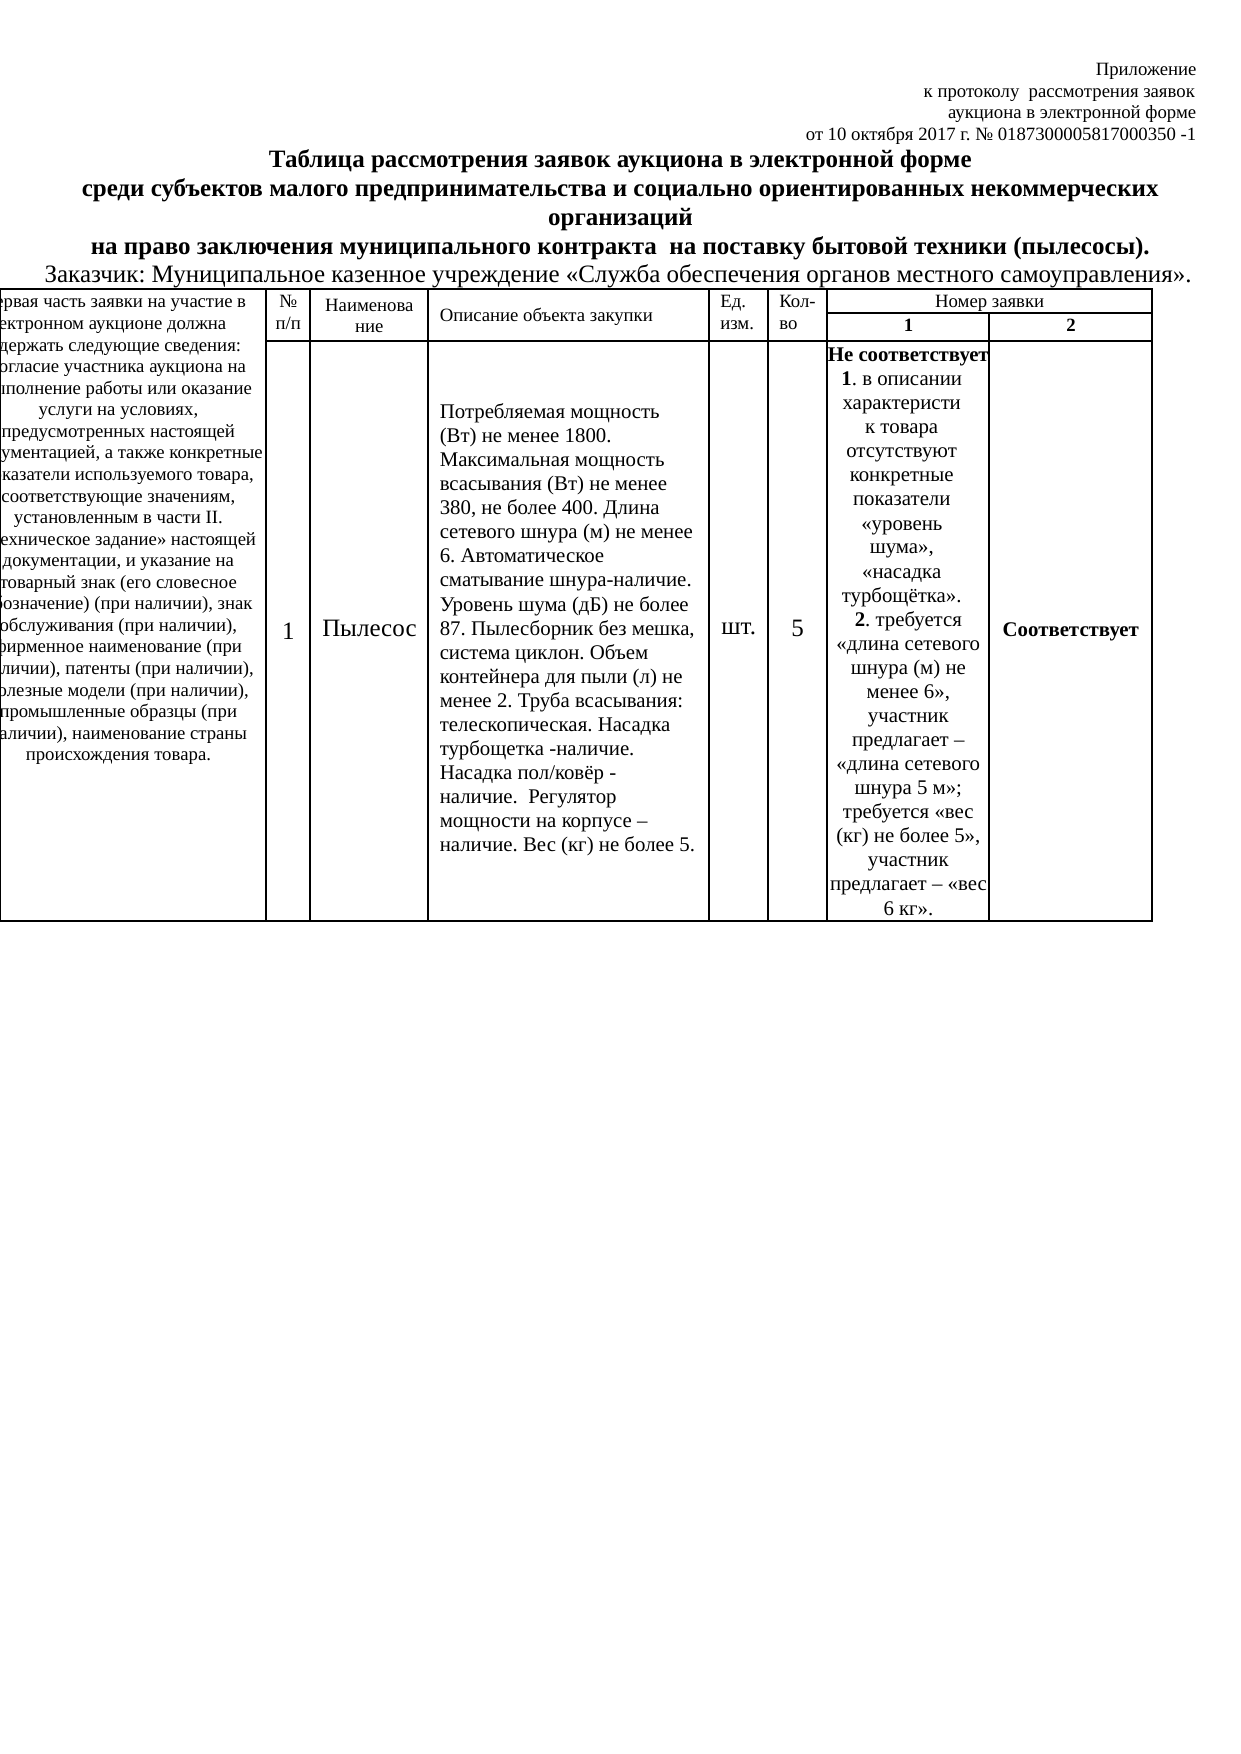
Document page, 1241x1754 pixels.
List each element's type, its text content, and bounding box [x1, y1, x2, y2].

table_cell Потребляемая мощность (Вт) не менее 1800. Максимальная мощность всасывания (Вт) не менее 380, не более 400. Длина сетевого шнура (м) не менее 6. Автоматическое сматывание шнура-наличие. Уровень шума (дБ) не более 87. Пылесборник без мешка, система циклон. Объем контейнера для пыли (л) не менее 2. Труба всасывания: телескопическая. Насадка турбощеткa -наличие. Насадка пол/ковёр - наличие. Регулятор мощности на корпусе – наличие. Вес (кг) не более 5. [429, 342, 708, 919]
table_header Ед. изм. [710, 290, 767, 340]
text на право заключения муниципального контракта на поставку бытовой техники (пылесосы). [44, 231, 1196, 259]
table_header Номер заявки [828, 290, 1151, 312]
table_cell шт. [710, 342, 767, 919]
table_header Наименование [311, 290, 427, 340]
table_cell 1 [828, 314, 988, 340]
text к протоколу рассмотрения заявок [44, 80, 1196, 101]
table_cell 1 [267, 342, 309, 919]
text от 10 октября 2017 г. № 0187300005817000350 -1 [44, 123, 1196, 144]
table_cell 2 [990, 314, 1151, 340]
text Заказчик: Муниципальное казенное учреждение «Служба обеспечения органов местного самоуправления». [44, 259, 1196, 288]
text Таблица рассмотрения заявок аукциона в электронной форме [44, 144, 1196, 173]
table_cell 5 [769, 342, 826, 919]
table_cell Пылесос [311, 342, 427, 919]
table_cell Соответствует [990, 342, 1151, 919]
table_header Описание объекта закупки [429, 290, 708, 340]
text среди субъектов малого предпринимательства и социально ориентированных некоммерческих организаций [44, 173, 1196, 231]
table_header № п/п [267, 290, 309, 340]
table_header Первая часть заявки на участие в электронном аукционе должна содержать следующие сведения: согласие участника аукциона на выполнение работы или оказание услуги на условиях, предусмотренных настоящей документацией, а также конкретные показатели используемого товара, соответствующие значениям, установленным в части II. «Техническое задание» настоящей документации, и указание на товарный знак (его словесное обозначение) (при наличии), знак обслуживания (при наличии), фирменное наименование (при наличии), патенты (при наличии), полезные модели (при наличии), промышленные образцы (при наличии), наименование страны происхождения товара. [1, 290, 265, 919]
table_cell Не соответствует 1. в описании характеристик товара отсутствуют конкретные показатели «уровень шума», «насадка турбощётка». 2. требуется «длина сетевого шнура (м) не менее 6», участник предлагает – «длина сетевого шнура 5 м»; требуется «вес (кг) не более 5», участник предлагает – «вес 6 кг». [828, 342, 988, 919]
text Приложение [44, 58, 1196, 80]
text аукциона в электронной форме [44, 101, 1196, 123]
table_header Кол-во [769, 290, 826, 340]
